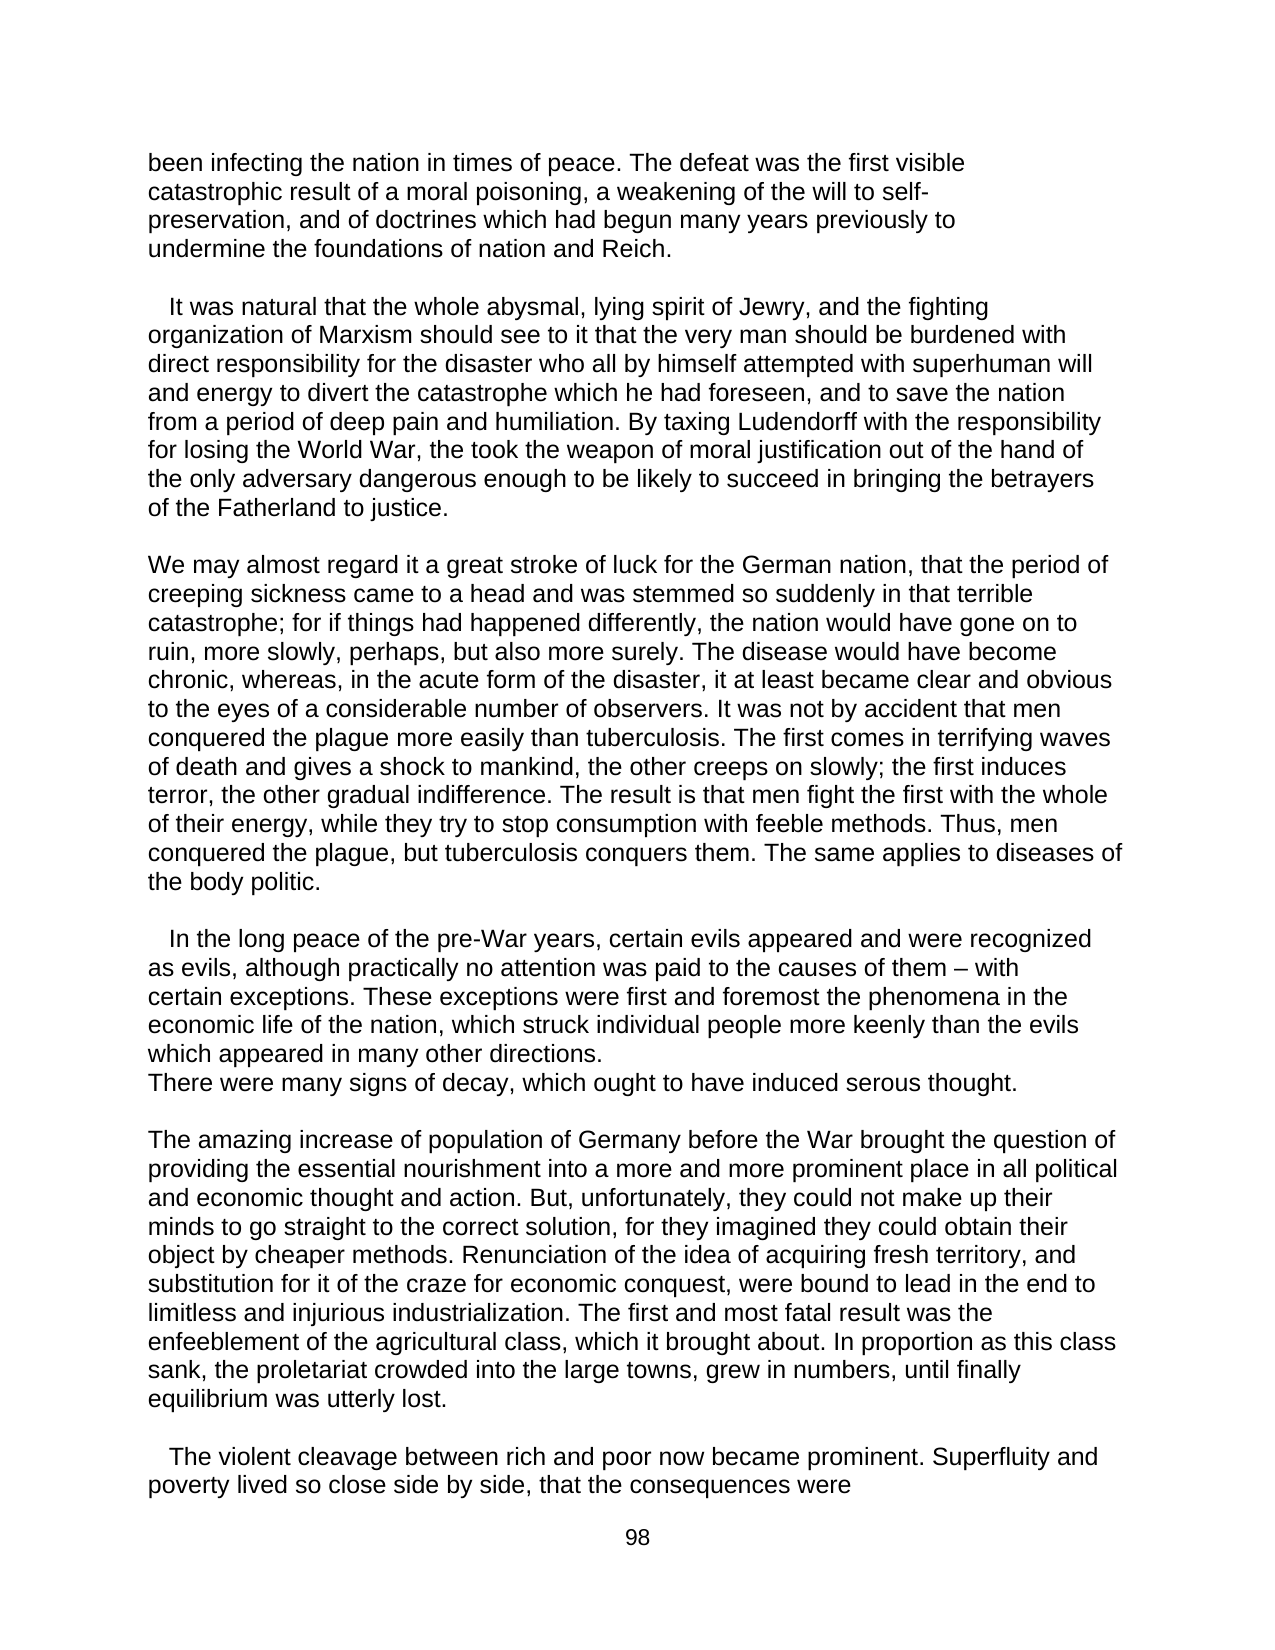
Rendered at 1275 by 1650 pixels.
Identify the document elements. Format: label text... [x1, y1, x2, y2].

text It was natural that the whole abysmal, lying spirit of Jewry, and the fighting organization of Marxism should see to it that the very man should be burdened with direct responsibility for the disaster who all by himself attempted with superhuman will and energy to divert the catastrophe which he had foreseen, and to save the nation from a period of deep pain and humiliation. By taxing Ludendorff with the responsibility for losing the World War, the took the weapon of moral justification out of the hand of the only adversary dangerous enough to be likely to succeed in bringing the betrayers of the Fatherland to justice. [148, 291, 1111, 521]
text There were many signs of decay, which ought to have induced serous thought. [148, 1068, 1127, 1096]
text been infecting the nation in times of peace. The defeat was the first visible catastrophic result of a moral poisoning, a weakening of the will to self-preservation, and of doctrines which had begun many years previously to undermine the foundations of nation and Reich. [148, 148, 1050, 263]
text We may almost regard it a great stroke of luck for the German nation, that the period of creeping sickness came to a head and was stemmed so suddenly in that terrible catastrophe; for if things had happened differently, the nation would have gone on to ruin, more slowly, perhaps, but also more surely. The disease would have become chronic, whereas, in the acute form of the disaster, it at least became clear and obvious to the eyes of a considerable number of observers. It was not by accident that men conquered the plague more easily than tuberculosis. The first comes in terrifying waves of death and gives a shock to mankind, the other creeps on slowly; the first induces terror, the other gradual indifference. The result is that men fight the first with the whole of their energy, while they try to stop consumption with feeble methods. Thus, men conquered the plague, but tuberculosis conquers them. The same applies to diseases of the body politic. [148, 550, 1127, 895]
text The violent cleavage between rich and poor now became prominent. Superfluity and poverty lived so close side by side, that the consequences were [148, 1441, 1111, 1499]
text The amazing increase of population of Germany before the War brought the question of providing the essential nourishment into a more and more prominent place in all political and economic thought and action. But, unfortunately, they could not make up their minds to go straight to the correct solution, for they imagined they could obtain their object by cheaper methods. Renunciation of the idea of acquiring fresh territory, and substitution for it of the craze for economic conquest, were bound to lead in the end to limitless and injurious industrialization. The first and most fatal result was the enfeeblement of the agricultural class, which it brought about. In proportion as this class sank, the proletariat crowded into the large towns, grew in numbers, until finally equilibrium was utterly lost. [148, 1125, 1125, 1413]
text In the long peace of the pre-War years, certain evils appeared and were recognized as evils, although practically no attention was paid to the causes of them – with certain exceptions. These exceptions were first and foremost the phenomena in the economic life of the nation, which struck individual people more keenly than the evils which appeared in many other directions. [148, 924, 1098, 1068]
